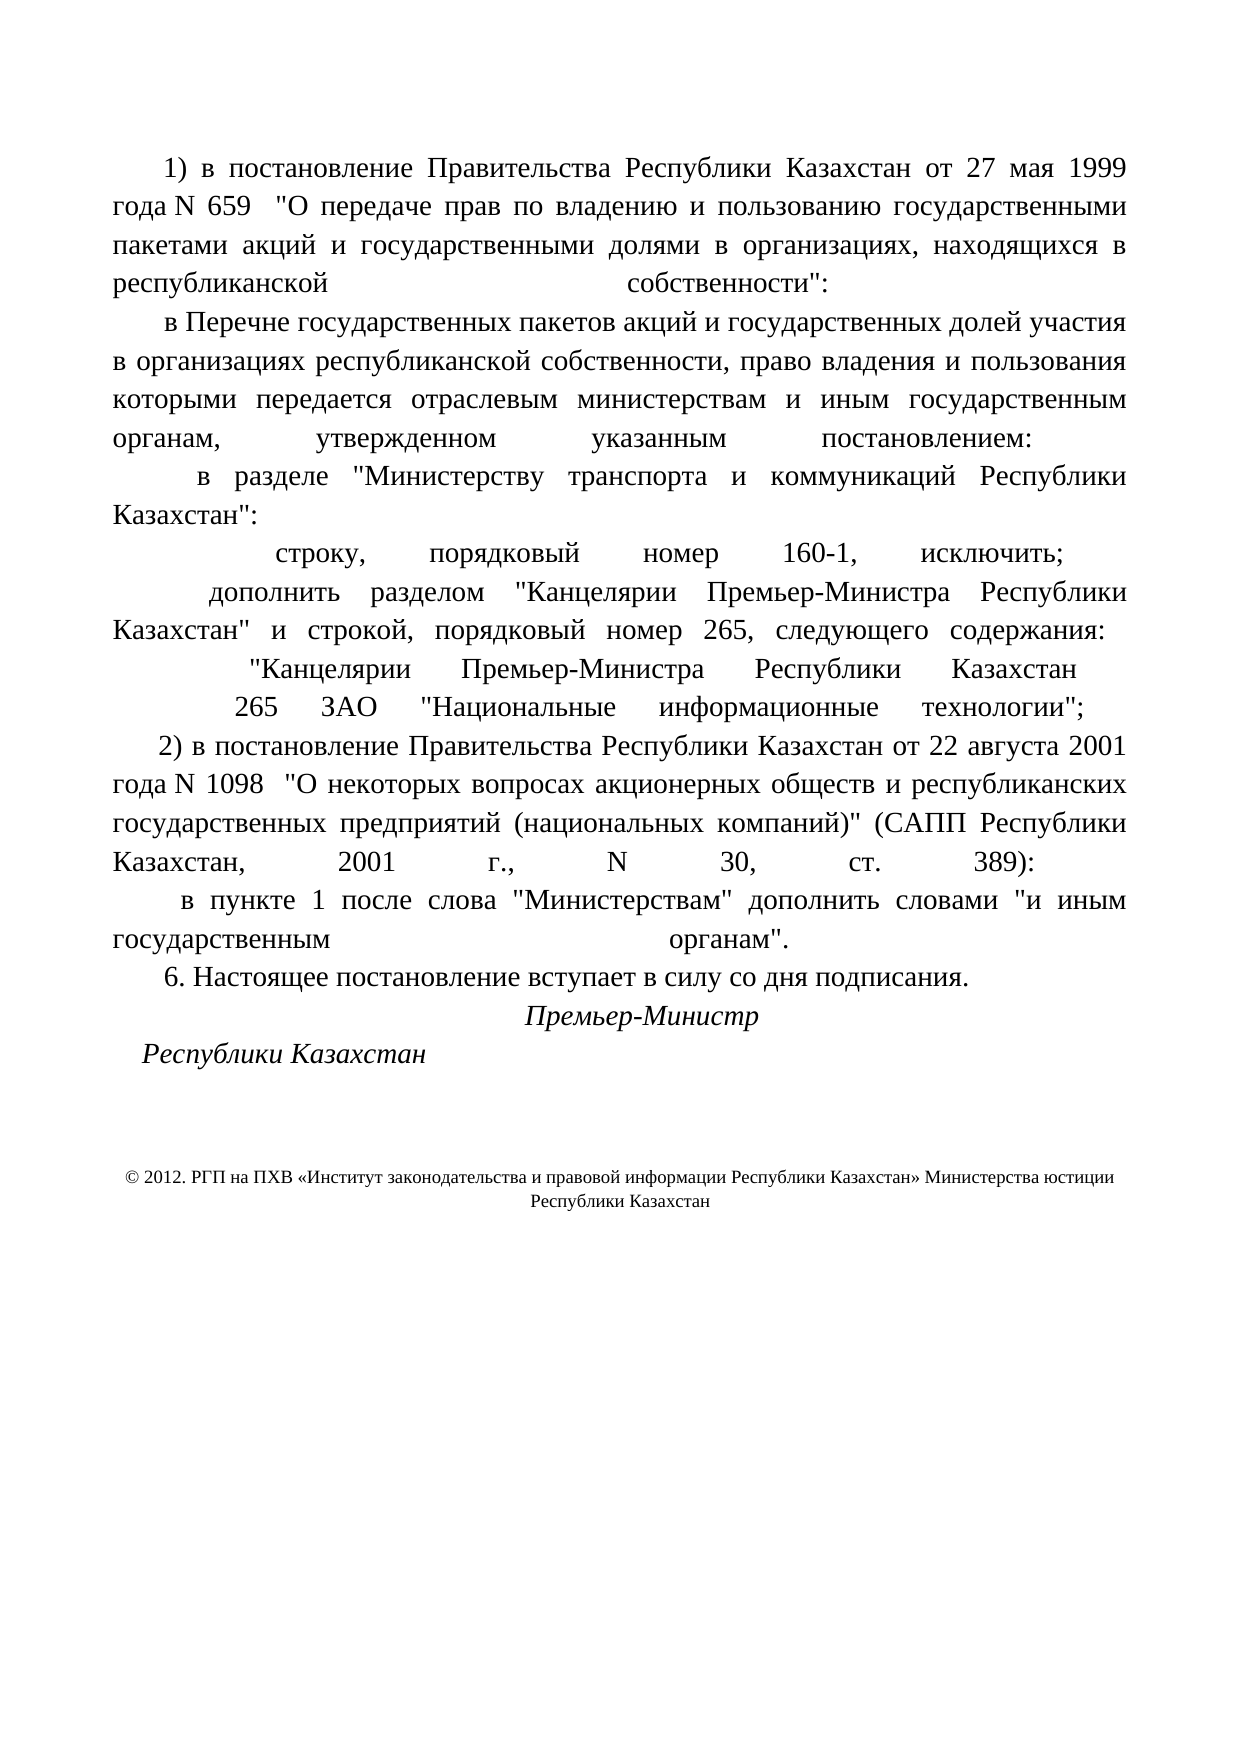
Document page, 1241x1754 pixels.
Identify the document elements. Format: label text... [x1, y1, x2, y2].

text © 2012. РГП на ПХВ «Институт законодательства и правовой информации Республики Казахстан» Министерства юстиции Республики Казахстан [112, 1166, 1128, 1212]
text Премьер-Министр Республики Казахстан [112, 998, 1128, 1070]
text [112, 150, 1128, 993]
